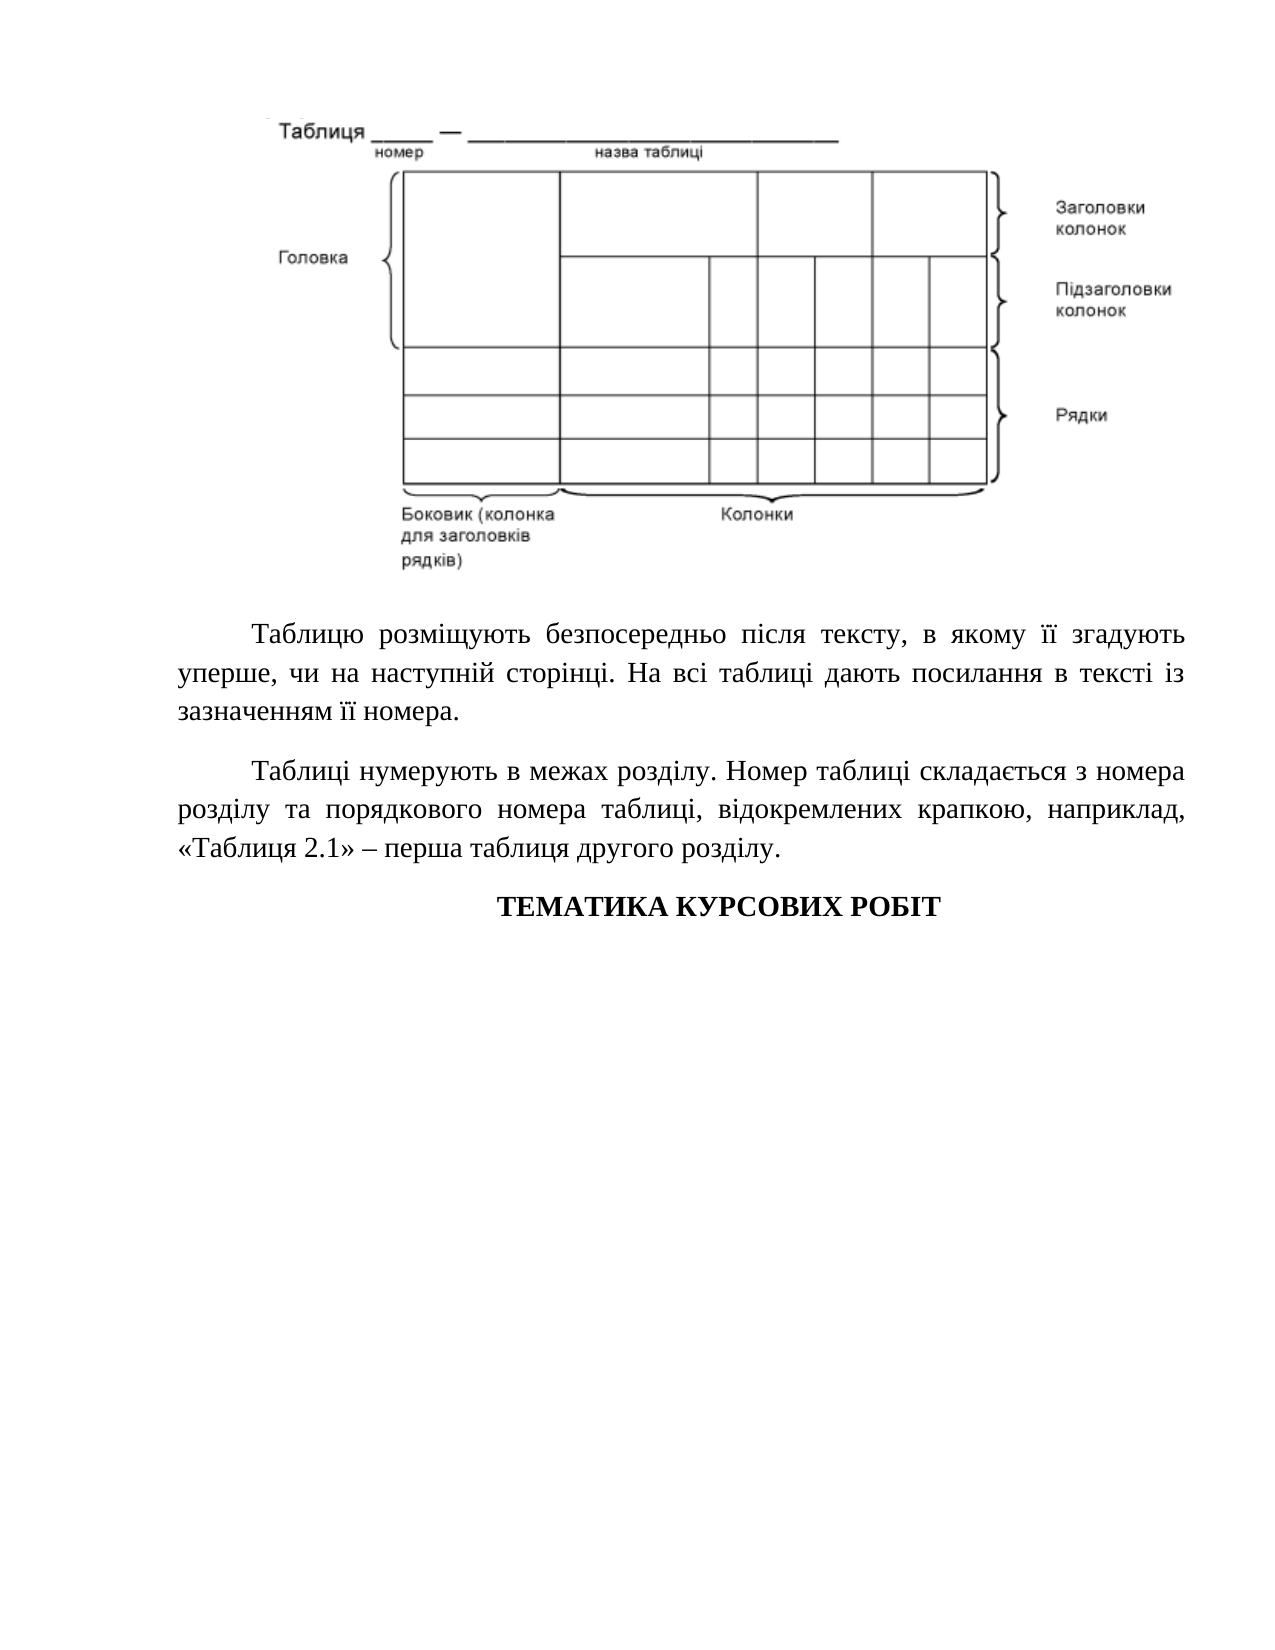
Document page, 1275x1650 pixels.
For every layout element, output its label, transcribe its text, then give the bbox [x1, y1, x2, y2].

text Таблиці нумерують в межах розділу. Номер таблиці складається з номера розділу та порядкового номера таблиці, відокремлених крапкою, наприклад, «Таблиця 2.1» – перша таблиця другого розділу. [177, 753, 1186, 863]
text Таблицю розміщують безпосередньо після тексту, в якому її згадують уперше, чи на наступній сторінці. На всі таблиці дають посилання в тексті із зазначенням її номера. [177, 616, 1186, 727]
text ТЕМАТИКА КУРСОВИХ РОБІТ [177, 889, 1186, 923]
picture [251, 118, 1198, 583]
